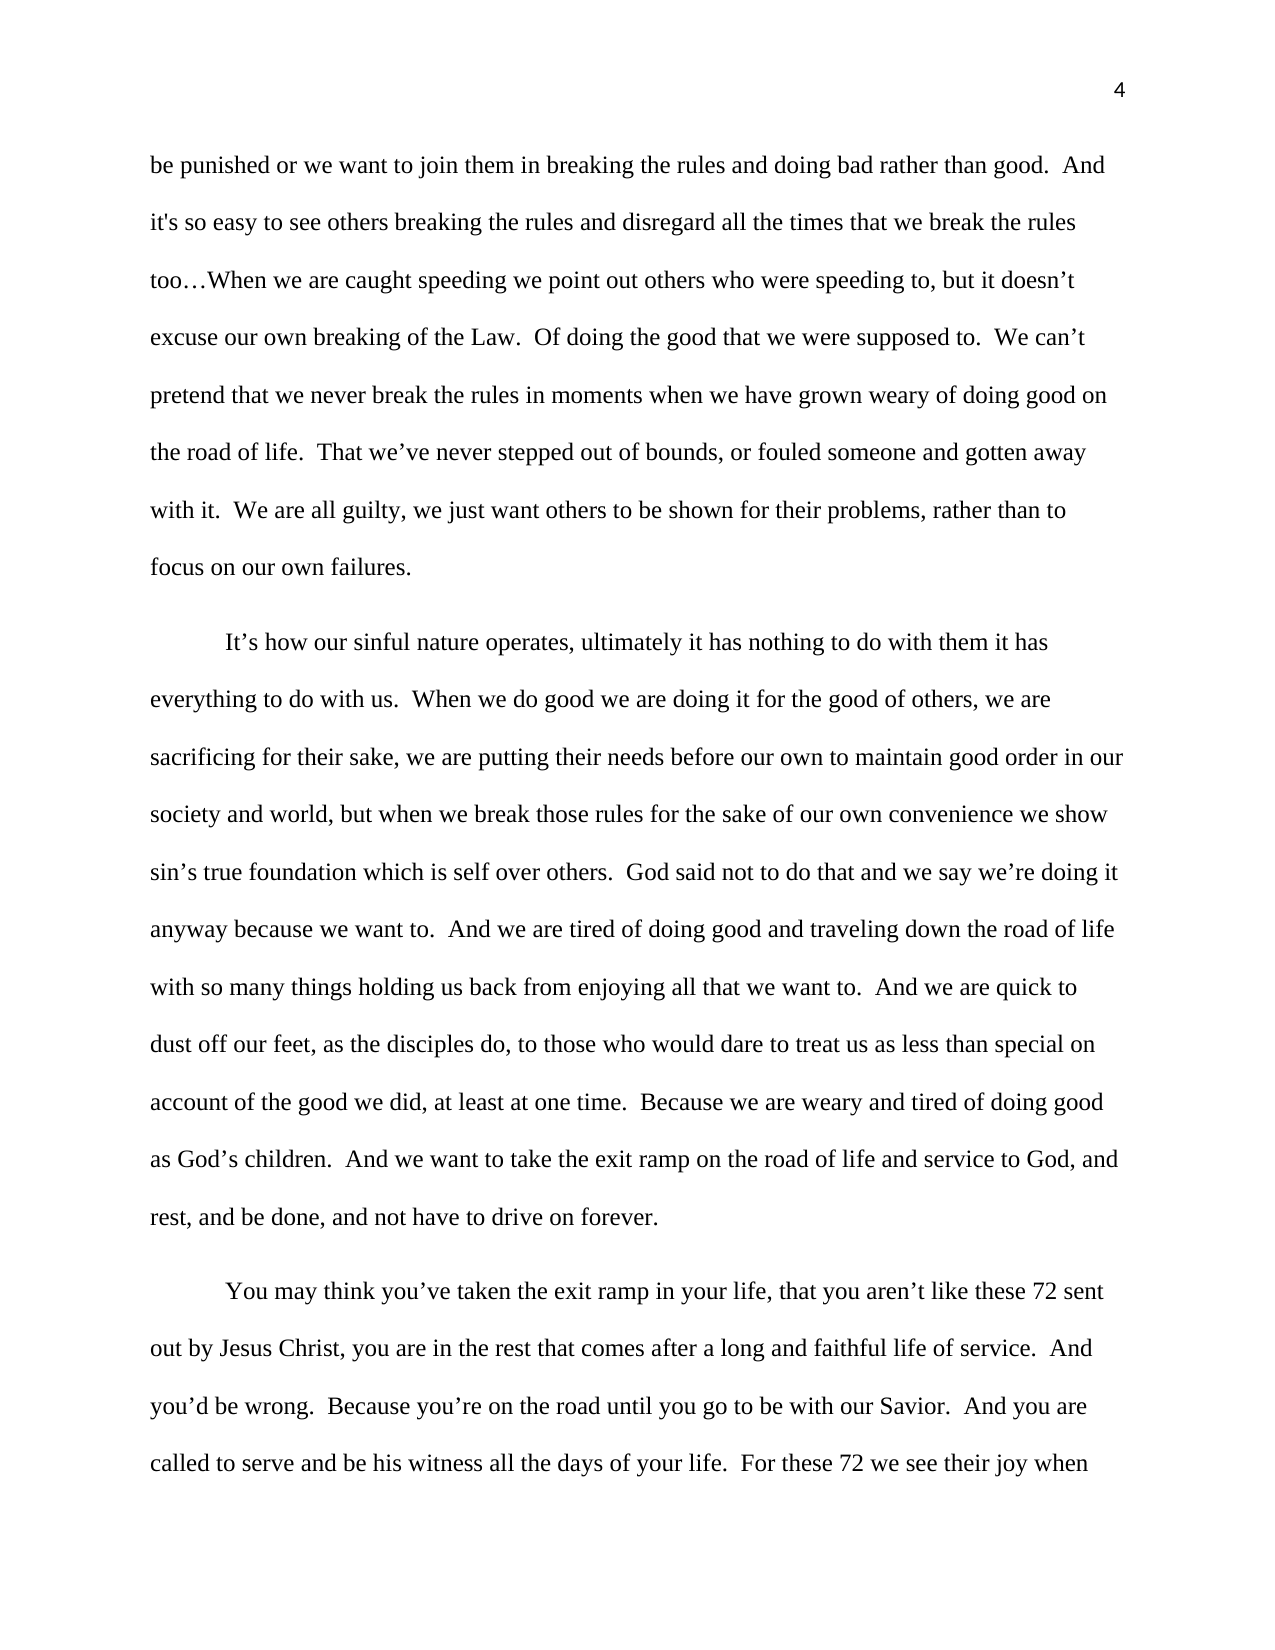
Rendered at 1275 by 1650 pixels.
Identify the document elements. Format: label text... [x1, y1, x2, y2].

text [150, 150, 1125, 581]
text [150, 1276, 1125, 1477]
text It’s how our sinful nature operates, ultimately it has nothing to do with them it has everything to do with us. When we do good we are doing it for the good of others, we are sacrificing for their sake, we are putting their needs before our own to maintain good order in our society and world, but when we break those rules for the sake of our own convenience we show sin’s true foundation which is self over others. God said not to do that and we say we’re doing it anyway because we want to. And we are tired of doing good and traveling down the road of life with so many things holding us back from enjoying all that we want to. And we are quick to dust off our feet, as the disciples do, to those who would dare to treat us as less than special on account of the good we did, at least at one time. Because we are weary and tired of doing good as God’s children. And we want to take the exit ramp on the road of life and service to God, and rest, and be done, and not have to drive on forever. [150, 627, 1125, 1230]
